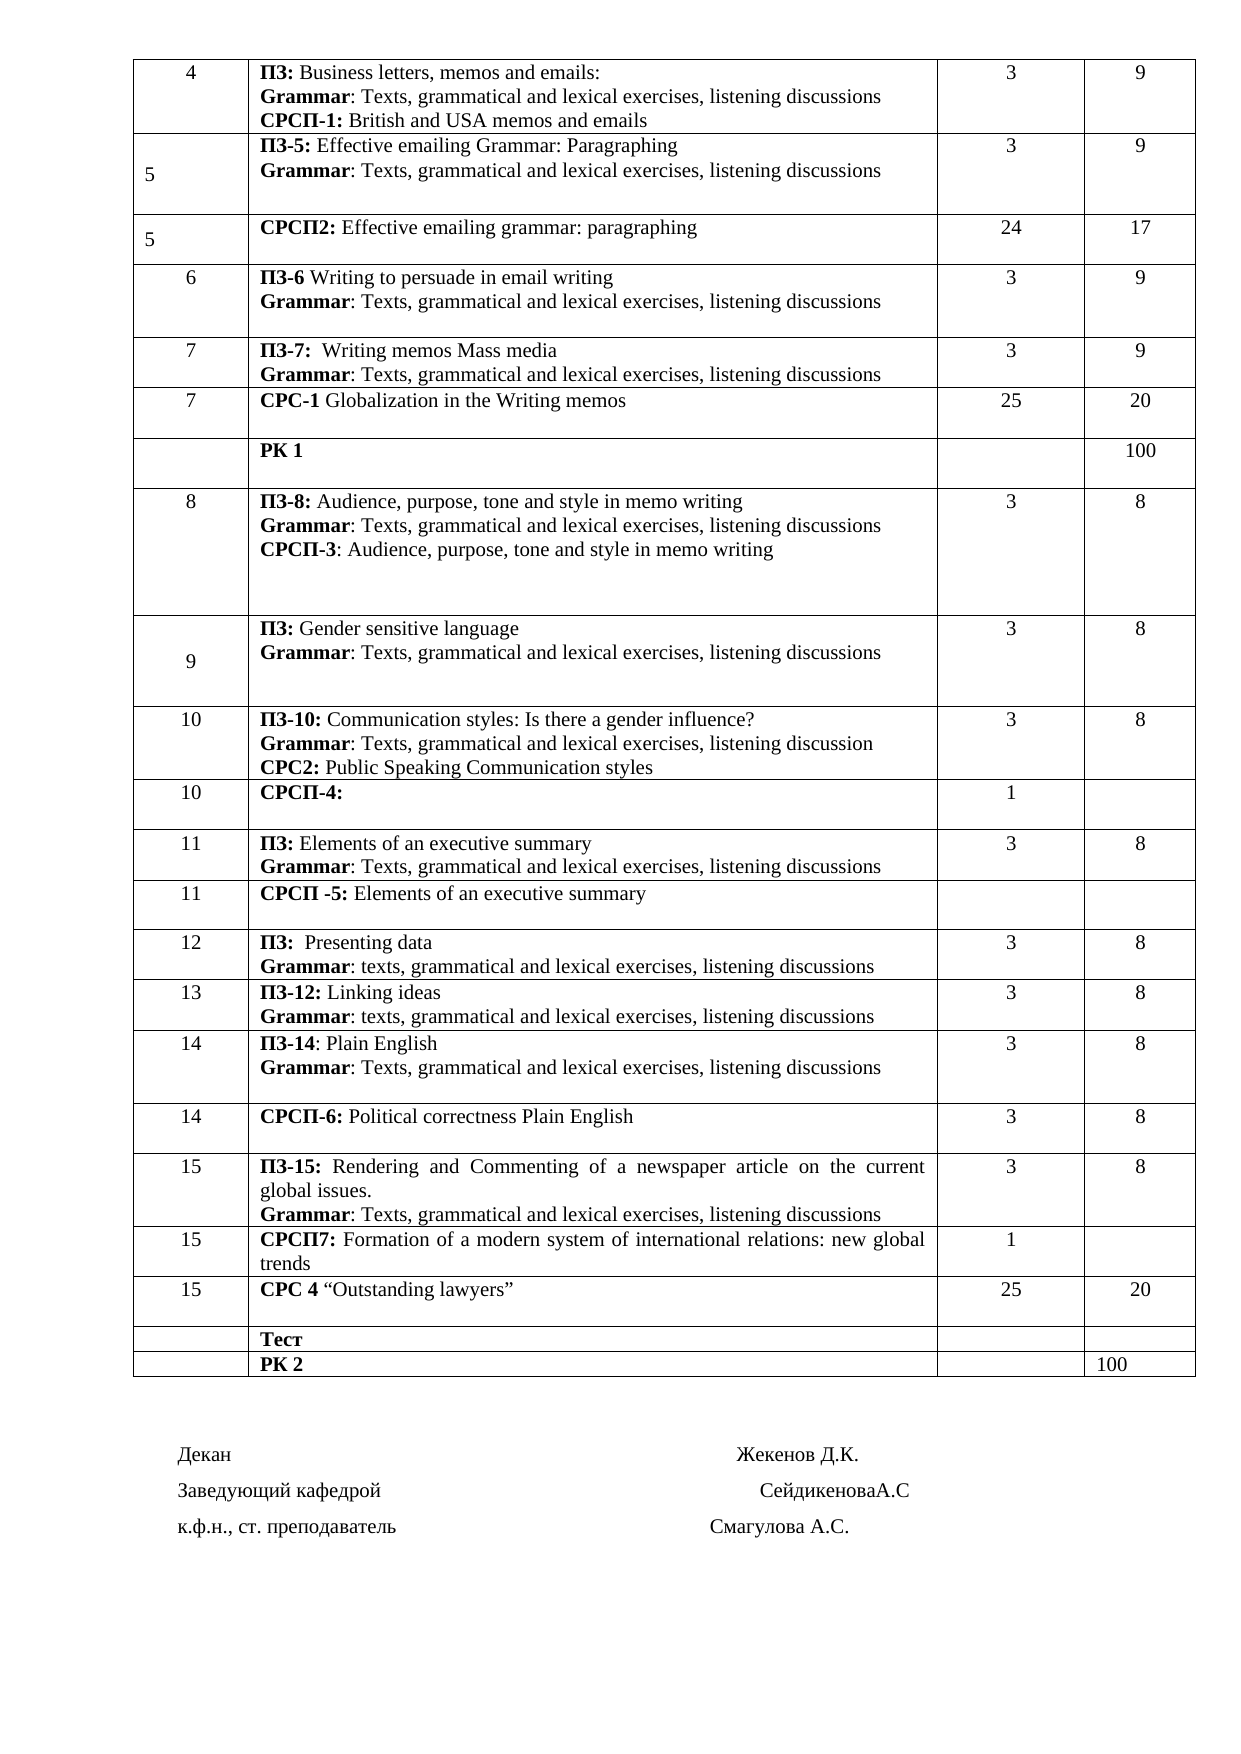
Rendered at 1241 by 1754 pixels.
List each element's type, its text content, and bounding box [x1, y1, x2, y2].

table_cell СРСП7: Formation of a modern system of international relations: new global trends [249, 1227, 937, 1276]
table_cell СРС-1 Globalization in the Writing memos [249, 388, 937, 437]
table_cell 9 [1085, 265, 1195, 337]
table_cell 3 [938, 930, 1084, 979]
table_cell СРСП2: Effective emailing grammar: paragraphing [249, 215, 937, 264]
table_cell ПЗ-5: Effective emailing Grammar: Paragraphing Grammar: Texts, grammatical and lexical exercises, listening discussions [249, 134, 937, 213]
table_cell 8 [1085, 489, 1195, 615]
table_cell ПЗ: Gender sensitive language Grammar: Texts, grammatical and lexical exercises, listening discussions [249, 616, 937, 706]
table_cell 8 [134, 489, 248, 615]
table_cell [1085, 881, 1195, 929]
table_cell [938, 1352, 1084, 1376]
table_cell [1085, 1327, 1195, 1351]
table_cell 14 [134, 1104, 248, 1153]
table_cell 100 [1085, 439, 1195, 488]
table_cell 11 [134, 881, 248, 929]
table_cell 3 [938, 830, 1084, 879]
table_cell ПЗ: Elements of an executive summary Grammar: Texts, grammatical and lexical exercises, listening discussions [249, 830, 937, 879]
table_cell 100 [1085, 1352, 1195, 1376]
table_cell ПЗ-8: Audience, purpose, tone and style in memo writing Grammar: Texts, grammatical and lexical exercises, listening discussions СРСП-3: Audience, purpose, tone and style in memo writing [249, 489, 937, 615]
table_cell [134, 1327, 248, 1351]
table_cell 3 [938, 1031, 1084, 1103]
table_cell 15 [134, 1227, 248, 1276]
table_cell 3 [938, 134, 1084, 213]
table_cell 1 [938, 1227, 1084, 1276]
table_cell РК 2 [249, 1352, 937, 1376]
table_cell 4 [134, 60, 248, 132]
table_cell 8 [1085, 980, 1195, 1029]
table_cell ПЗ-14: Plain English Grammar: Texts, grammatical and lexical exercises, listening discussions [249, 1031, 937, 1103]
table_cell 13 [134, 980, 248, 1029]
table_cell 8 [1085, 830, 1195, 879]
table_cell 3 [938, 980, 1084, 1029]
table_cell [134, 439, 248, 488]
table_cell 20 [1085, 388, 1195, 437]
table_cell [1085, 1227, 1195, 1276]
table_cell 9 [134, 616, 248, 706]
table_cell 1 [938, 780, 1084, 829]
table_cell 3 [938, 338, 1084, 387]
table_cell 8 [1085, 930, 1195, 979]
table_cell 10 [134, 707, 248, 779]
table_cell [938, 1327, 1084, 1351]
table_cell [938, 439, 1084, 488]
table_cell 7 [134, 388, 248, 437]
table_cell 15 [134, 1277, 248, 1326]
table_cell Тест [249, 1327, 937, 1351]
table_cell 25 [938, 388, 1084, 437]
table_cell 6 [134, 265, 248, 337]
table_cell СРСП-6: Political correctness Plain English [249, 1104, 937, 1153]
table_cell 14 [134, 1031, 248, 1103]
table_cell 24 [938, 215, 1084, 264]
text Заведующий кафедрой СейдикеноваА.С [177, 1478, 1152, 1502]
table_cell РК 1 [249, 439, 937, 488]
table_cell ПЗ-12: Linking ideas Grammar: texts, grammatical and lexical exercises, listening discussions [249, 980, 937, 1029]
table_cell [134, 1352, 248, 1376]
table_cell ПЗ-10: Communication styles: Is there a gender influence? Grammar: Texts, grammatical and lexical exercises, listening discussion СРС2: Public Speaking Communication styles [249, 707, 937, 779]
table_cell 3 [938, 60, 1084, 132]
table_cell 8 [1085, 1031, 1195, 1103]
table_cell ПЗ-7: Writing memos Mass media Grammar: Texts, grammatical and lexical exercises, listening discussions [249, 338, 937, 387]
table_cell 5 [134, 134, 248, 213]
table_cell 9 [1085, 60, 1195, 132]
table_cell 17 [1085, 215, 1195, 264]
table_cell 3 [938, 1104, 1084, 1153]
text Декан Жекенов Д.К. [177, 1442, 1152, 1466]
table_cell ПЗ: Presenting data Grammar: texts, grammatical and lexical exercises, listening discussions [249, 930, 937, 979]
table_cell 7 [134, 338, 248, 387]
table_cell 8 [1085, 1104, 1195, 1153]
text к.ф.н., ст. преподаватель Смагулова А.С. [177, 1514, 1152, 1538]
table_cell 3 [938, 1154, 1084, 1226]
table_cell [938, 881, 1084, 929]
table_cell 3 [938, 265, 1084, 337]
table_cell СРСП-4: [249, 780, 937, 829]
table_cell 3 [938, 707, 1084, 779]
table_cell 11 [134, 830, 248, 879]
table_cell ПЗ-6 Writing to persuade in email writing Grammar: Texts, grammatical and lexical exercises, listening discussions [249, 265, 937, 337]
table_cell 3 [938, 616, 1084, 706]
table_cell 8 [1085, 616, 1195, 706]
table_cell 5 [134, 215, 248, 264]
table_cell 12 [134, 930, 248, 979]
table_cell 8 [1085, 707, 1195, 779]
table_cell ПЗ: Business letters, memos and emails: Grammar: Texts, grammatical and lexical exercises, listening discussions СРСП-1: British and USA memos and emails [249, 60, 937, 132]
table_cell [1085, 780, 1195, 829]
table_cell СРС 4 “Outstanding lawyers” [249, 1277, 937, 1326]
table_cell 9 [1085, 134, 1195, 213]
table_cell 15 [134, 1154, 248, 1226]
table_cell 25 [938, 1277, 1084, 1326]
table_cell 3 [938, 489, 1084, 615]
table_cell 20 [1085, 1277, 1195, 1326]
table_cell ПЗ-15: Rendering and Commenting of a newspaper article on the current global issues. Grammar: Texts, grammatical and lexical exercises, listening discussions [249, 1154, 937, 1226]
table_cell 9 [1085, 338, 1195, 387]
table_cell 10 [134, 780, 248, 829]
table_cell СРСП -5: Elements of an executive summary [249, 881, 937, 929]
table_cell 8 [1085, 1154, 1195, 1226]
